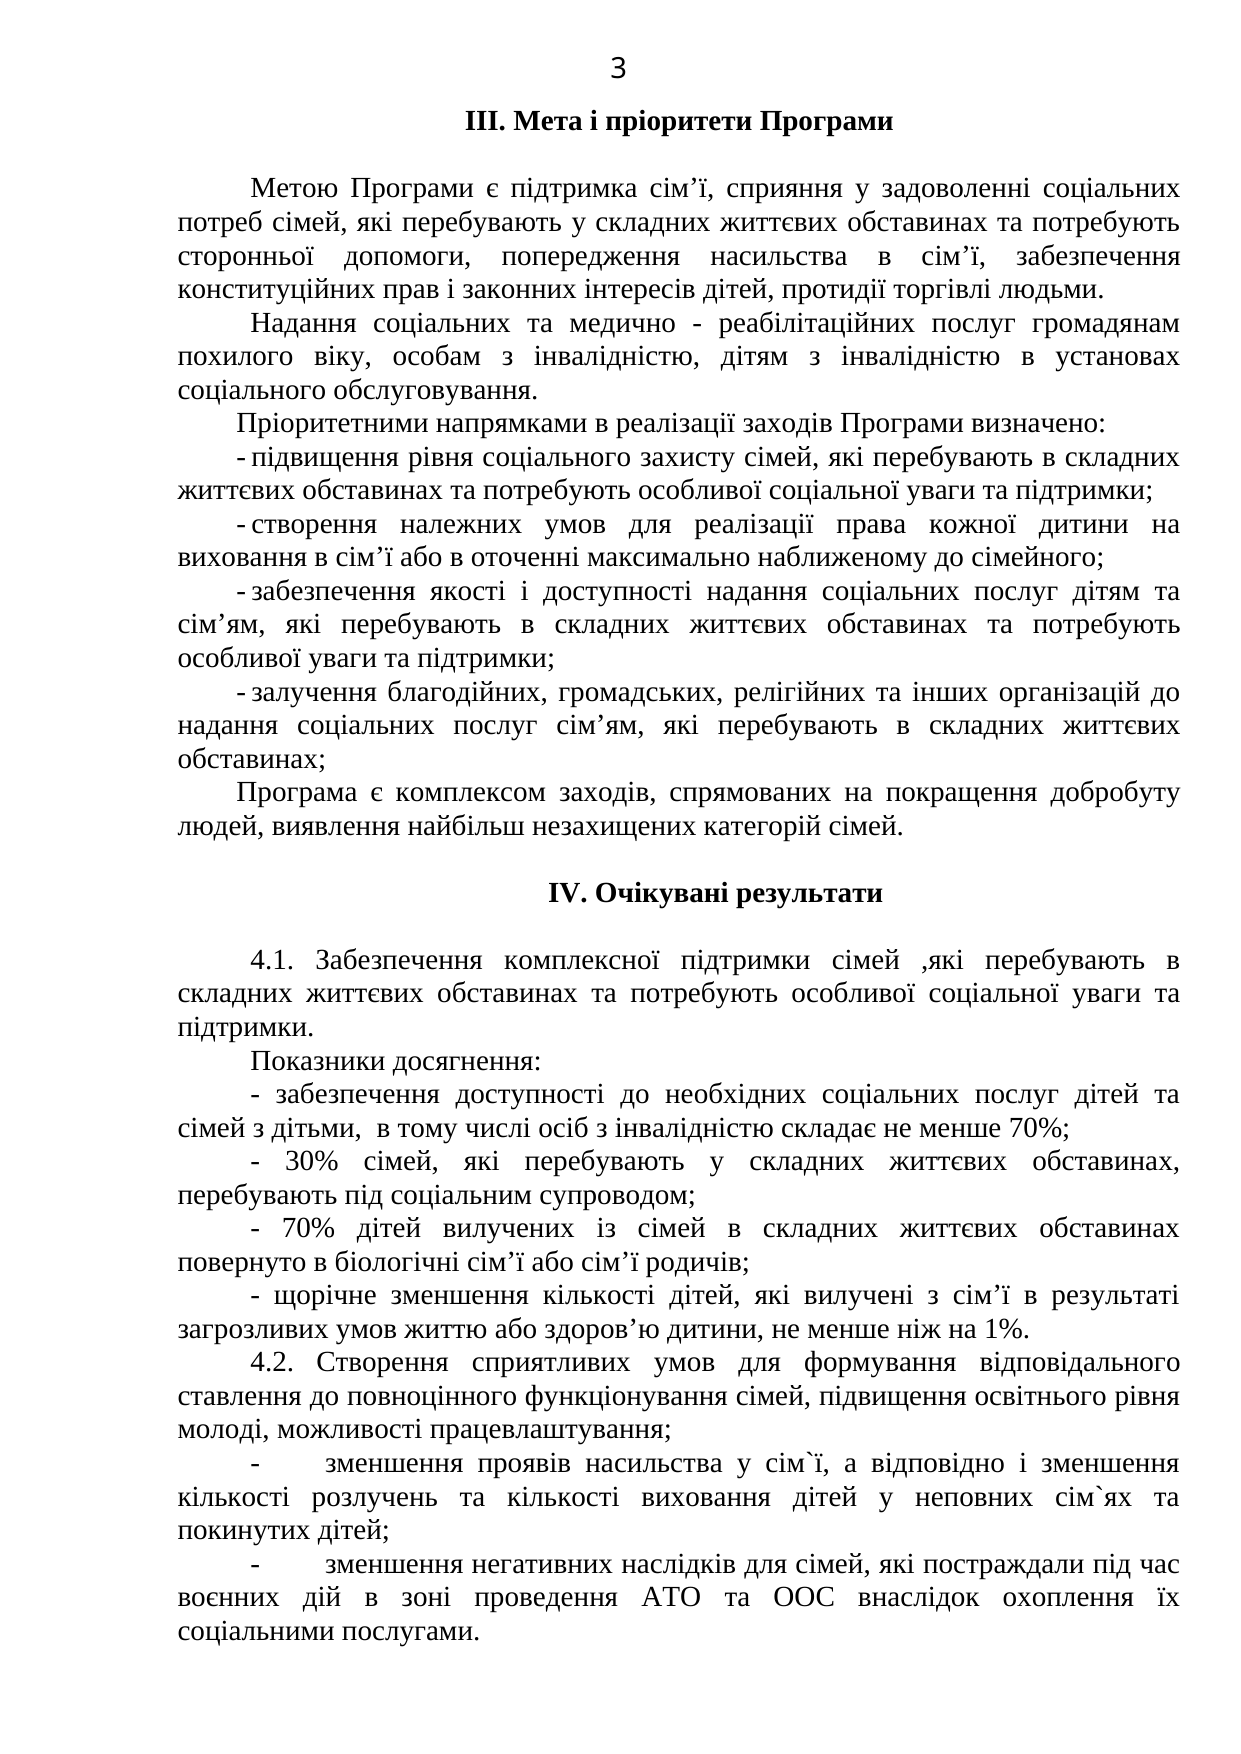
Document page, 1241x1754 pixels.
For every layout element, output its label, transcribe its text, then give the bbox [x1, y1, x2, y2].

text Пріоритетними напрямками в реалізації заходів Програми визначено: [177, 405, 1181, 439]
text IV. Очікувані результати [177, 875, 1181, 908]
text - забезпечення доступності до необхідних соціальних послуг дітей та сімей з дітьми, в тому числі осіб з інвалідністю складає не менше 70%; [177, 1076, 1181, 1143]
list підвищення рівня соціального захисту сімей, які перебувають в складних життєвих обставинах та потребують особливої соціальної уваги та підтримки; [177, 439, 1181, 506]
text - 30% сімей, які перебувають у складних життєвих обставинах, перебувають під соціальним супроводом; [177, 1143, 1181, 1210]
text - щорічне зменшення кількості дітей, які вилучені з сім’ї в результаті загрозливих умов життю або здоров’ю дитини, не менше ніж на 1%. [177, 1277, 1181, 1344]
text Надання соціальних та медично - реабілітаційних послуг громадянам похилого віку, особам з інвалідністю, дітям з інвалідністю в установах соціального обслуговування. [177, 305, 1181, 405]
text 4.2. Створення сприятливих умов для формування відповідального ставлення до повноцінного функціонування сімей, підвищення освітнього рівня молоді, можливості працевлаштування; [177, 1344, 1181, 1445]
text - 70% дітей вилучених із сімей в складних життєвих обставинах повернуто в біологічні сім’ї або сім’ї родичів; [177, 1210, 1181, 1277]
text - зменшення проявів насильства у сім`ї, а відповідно і зменшення кількості розлучень та кількості виховання дітей у неповних сім`ях та покинутих дітей; [177, 1445, 1181, 1546]
list забезпечення якості і доступності надання соціальних послуг дітям та сім’ям, які перебувають в складних життєвих обставинах та потребують особливої уваги та підтримки; [177, 573, 1181, 674]
text III. Мета і пріоритети Програми [177, 103, 1181, 137]
text - зменшення негативних наслідків для сімей, які постраждали під час воєнних дій в зоні проведення АТО та ООС внаслідок охоплення їх соціальними послугами. [177, 1546, 1181, 1646]
text Метою Програми є підтримка сім’ї, сприяння у задоволенні соціальних потреб сімей, які перебувають у складних життєвих обставинах та потребують сторонньої допомоги, попередження насильства в сім’ї, забезпечення конституційних прав і законних інтересів дітей, протидії торгівлі людьми. [177, 171, 1181, 305]
text 4.1. Забезпечення комплексної підтримки сімей ,які перебувають в складних життєвих обставинах та потребують особливої соціальної уваги та підтримки. [177, 942, 1181, 1043]
list створення належних умов для реалізації права кожної дитини на виховання в сім’ї або в оточенні максимально наближеному до сімейного; [177, 506, 1181, 573]
list залучення благодійних, громадських, релігійних та інших організацій до надання соціальних послуг сім’ям, які перебувають в складних життєвих обставинах; [177, 674, 1181, 774]
text Програма є комплексом заходів, спрямованих на покращення добробуту людей, виявлення найбільш незахищених категорій сімей. [177, 774, 1181, 841]
text Показники досягнення: [177, 1043, 1181, 1076]
